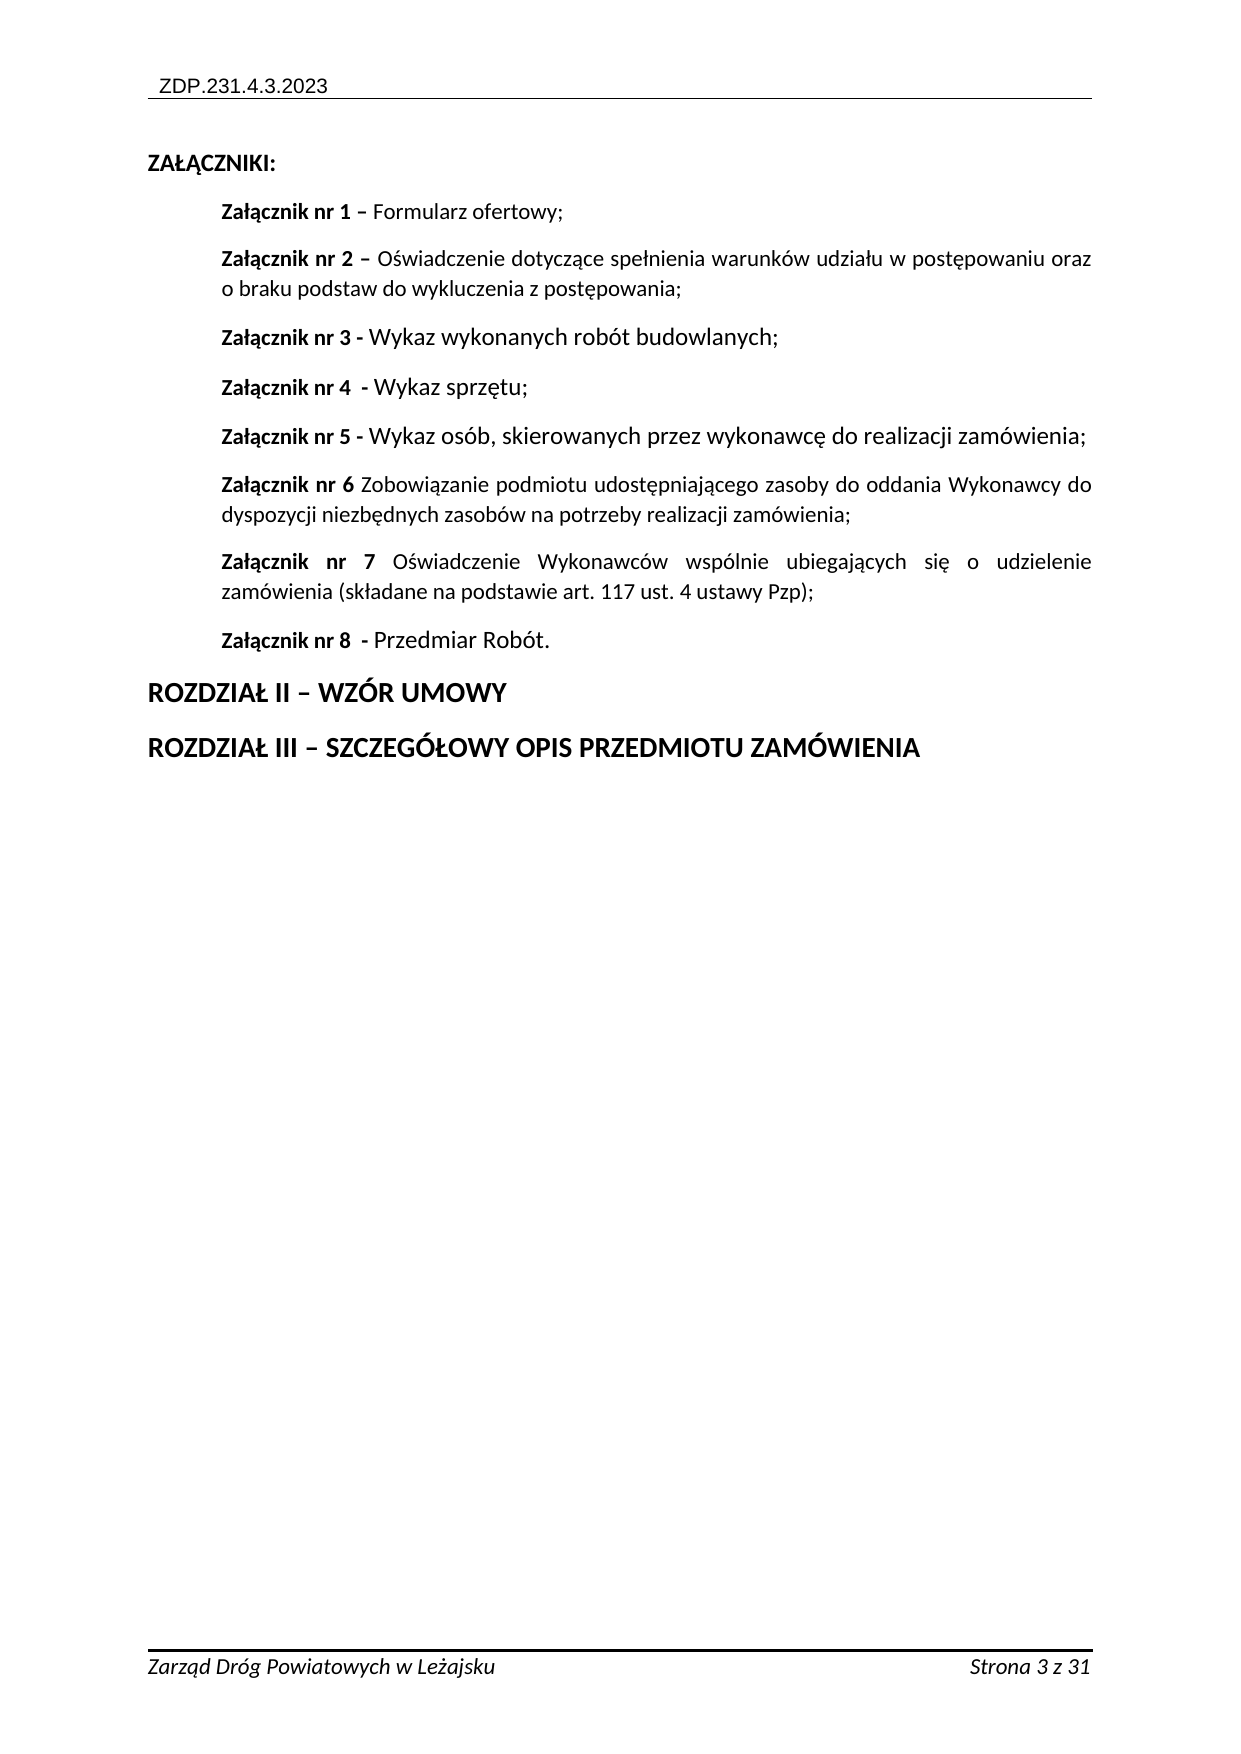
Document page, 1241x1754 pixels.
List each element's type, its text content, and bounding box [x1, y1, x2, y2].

text Załącznik nr 5 - Wykaz osób, skierowanych przez wykonawcę do realizacji zamówienia; [221, 420, 1093, 451]
text Załącznik nr 1 – Formularz ofertowy; [221, 197, 1093, 225]
text ZAŁĄCZNIKI: [148, 148, 1093, 178]
text Załącznik nr 7 Oświadczenie Wykonawców wspólnie ubiegających się o udzielenie zamówienia (składane na podstawie art. 117 ust. 4 ustawy Pzp); [221, 547, 1093, 605]
text Załącznik nr 6 Zobowiązanie podmiotu udostępniającego zasoby do oddania Wykonawcy do dyspozycji niezbędnych zasobów na potrzeby realizacji zamówienia; [221, 470, 1093, 528]
text Załącznik nr 8 - Przedmiar Robót. [221, 624, 1093, 654]
text Załącznik nr 2 – Oświadczenie dotyczące spełnienia warunków udziału w postępowaniu oraz o braku podstaw do wykluczenia z postępowania; [221, 244, 1093, 302]
text Załącznik nr 3 - Wykaz wykonanych robót budowlanych; [221, 321, 1093, 352]
text ROZDZIAŁ II – WZÓR UMOWY [148, 674, 1093, 709]
text Załącznik nr 4 - Wykaz sprzętu; [221, 371, 1093, 401]
text ROZDZIAŁ III – SZCZEGÓŁOWY OPIS PRZEDMIOTU ZAMÓWIENIA [148, 729, 1093, 764]
